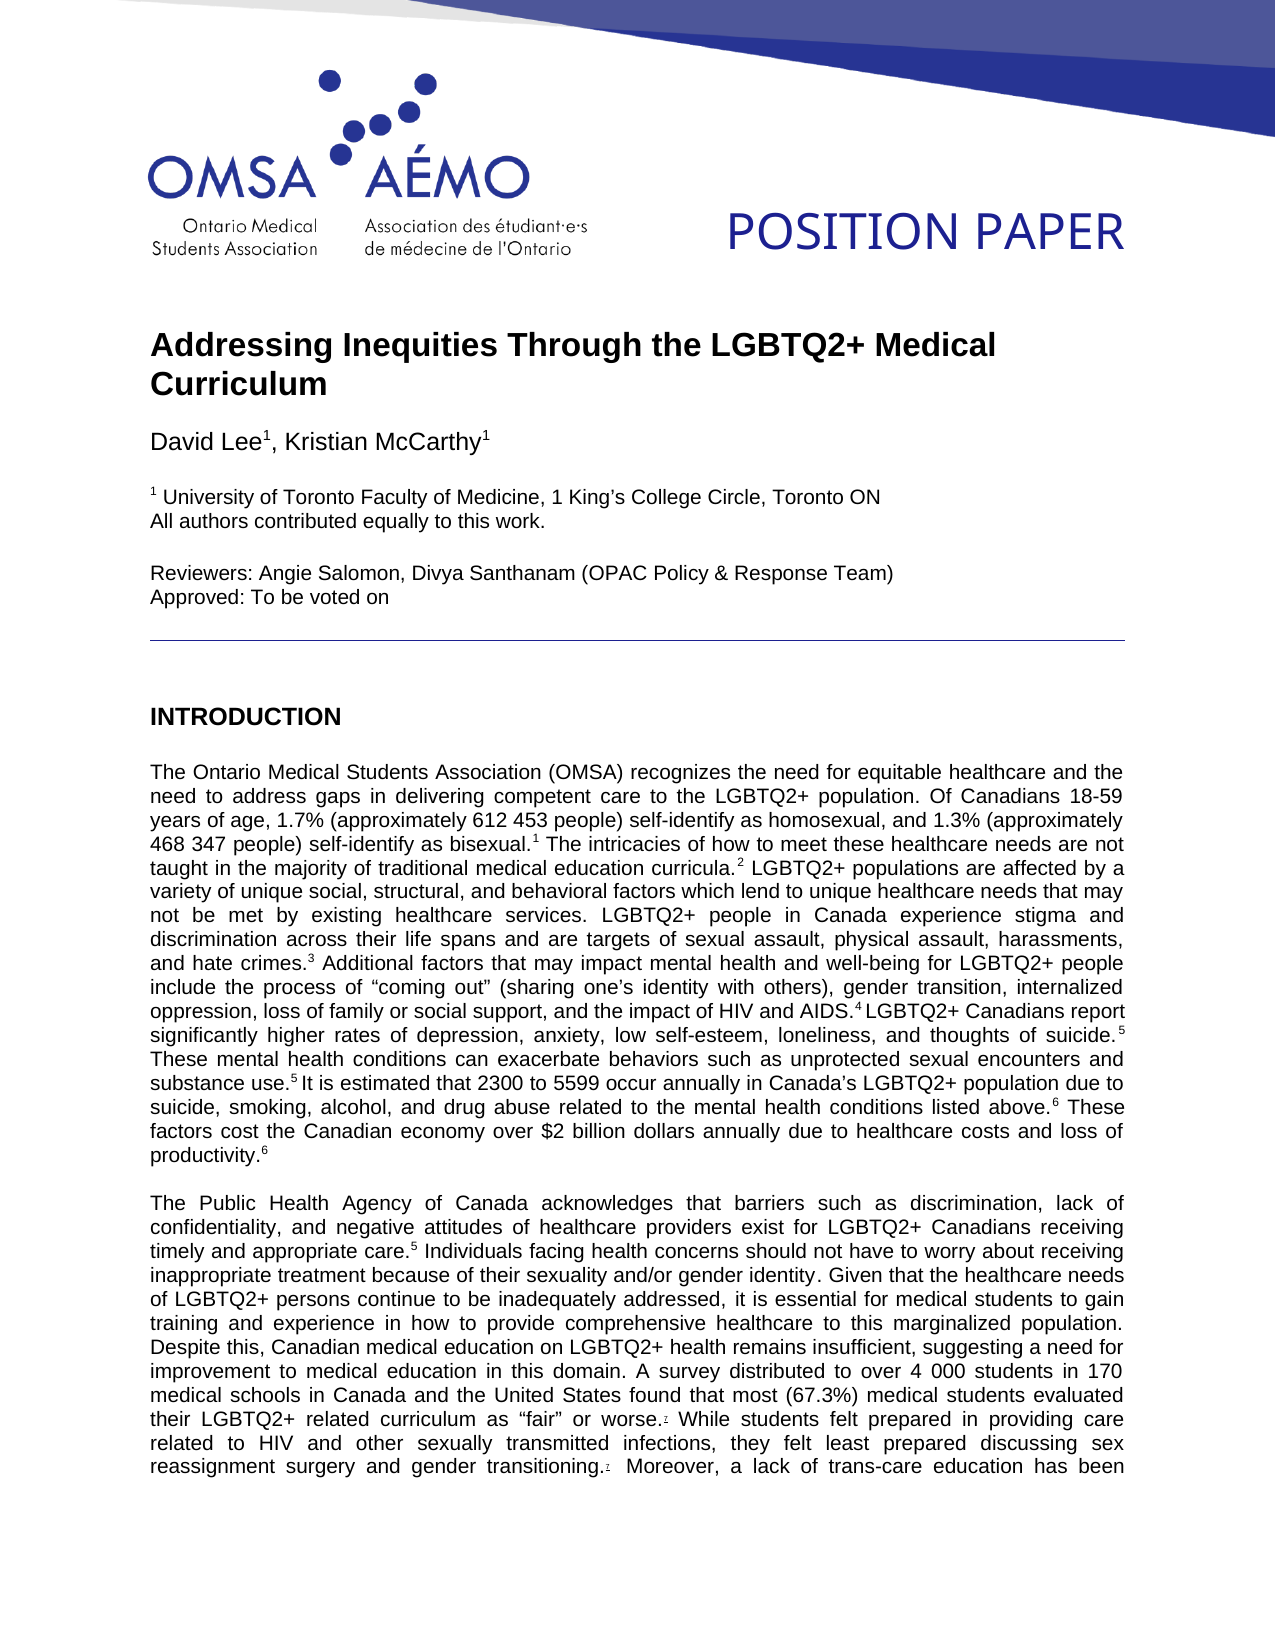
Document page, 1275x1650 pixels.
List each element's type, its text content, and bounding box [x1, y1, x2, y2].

text The Ontario Medical Students Association (OMSA) recognizes the need for equitable healthcare and the need to address gaps in delivering competent care to the LGBTQ2+ population. Of Canadians 18-59 years of age, 1.7% (approximately 612 453 people) self-identify as homosexual, and 1.3% (approximately 468 347 people) self-identify as bisexual.1 The intricacies of how to meet these healthcare needs are not taught in the majority of traditional medical education curricula.2 LGBTQ2+ populations are affected by a variety of unique social, structural, and behavioral factors which lend to unique healthcare needs that may not be met by existing healthcare services. LGBTQ2+ people in Canada experience stigma and discrimination across their life spans and are targets of sexual assault, physical assault, harassments, and hate crimes.3 Additional factors that may impact mental health and well-being for LGBTQ2+ people include the process of “coming out” (sharing one’s identity with others), gender transition, internalized oppression, loss of family or social support, and the impact of HIV and AIDS.4 LGBTQ2+ Canadians report significantly higher rates of depression, anxiety, low self-esteem, loneliness, and thoughts of suicide.5 These mental health conditions can exacerbate behaviors such as unprotected sexual encounters and substance use.5 It is estimated that 2300 to 5599 occur annually in Canada’s LGBTQ2+ population due to suicide, smoking, alcohol, and drug abuse related to the mental health conditions listed above.6 These factors cost the Canadian economy over $2 billion dollars annually due to healthcare costs and loss of productivity.6 [150, 759, 1125, 1167]
text Approved: To be voted on [150, 585, 1125, 609]
text Addressing Inequities Through the LGBTQ2+ Medical Curriculum [150, 325, 1125, 402]
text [150, 1191, 1125, 1478]
text All authors contributed equally to this work. [150, 508, 1125, 532]
text 1 University of Toronto Faculty of Medicine, 1 King’s College Circle, Toronto ON [150, 484, 1125, 508]
text INTRODUCTION [150, 702, 1125, 731]
picture [1, 0, 1275, 290]
text POSITION PAPER [150, 196, 1125, 264]
text David Lee1, Kristian McCarthy1 [150, 427, 1125, 456]
text Reviewers: Angie Salomon, Divya Santhanam (OPAC Policy & Response Team) [150, 561, 1125, 585]
